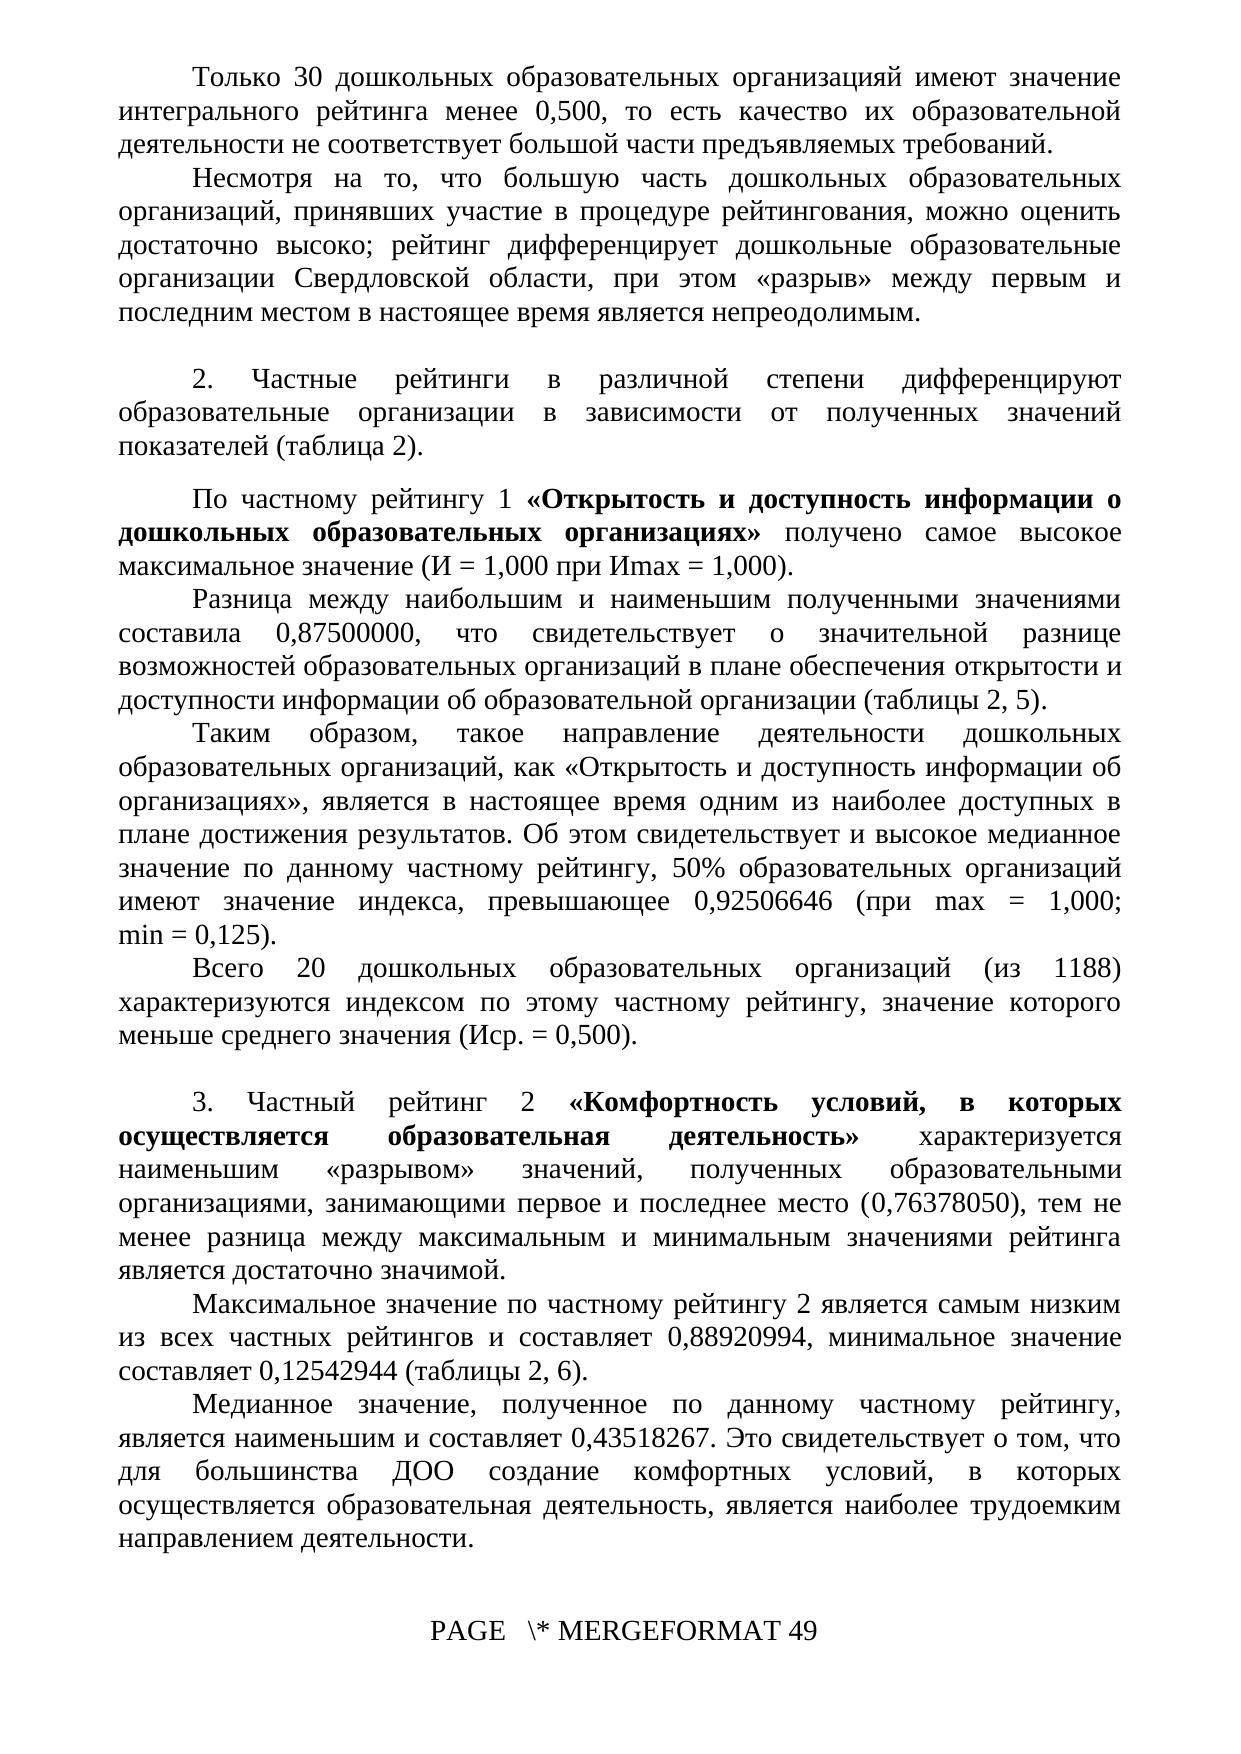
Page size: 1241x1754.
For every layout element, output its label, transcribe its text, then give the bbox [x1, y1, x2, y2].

text По частному рейтингу 1 «Открытость и доступность информации о дошкольных образовательных организациях» получено самое высокое максимальное значение (И = 1,000 при Иmax = 1,000). [118, 481, 1122, 581]
text Разница между наибольшим и наименьшим полученными значениями составила 0,87500000, что свидетельствует о значительной разнице возможностей образовательных организаций в плане обеспечения открытости и доступности информации об образовательной организации (таблицы 2, 5). [118, 581, 1122, 716]
text Только 30 дошкольных образовательных организацияй имеют значение интегрального рейтинга менее 0,500, то есть качество их образовательной деятельности не соответствует большой части предъявляемых требований. [118, 59, 1122, 160]
text Медианное значение, полученное по данному частному рейтингу, является наименьшим и составляет 0,43518267. Это свидетельствует о том, что для большинства ДОО создание комфортных условий, в которых осуществляется образовательная деятельность, является наиболее трудоемким направлением деятельности. [118, 1386, 1122, 1554]
text 3. Частный рейтинг 2 «Комфортность условий, в которых осуществляется образовательная деятельность» характеризуется наименьшим «разрывом» значений, полученных образовательными организациями, занимающими первое и последнее место (0,76378050), тем не менее разница между максимальным и минимальным значениями рейтинга является достаточно значимой. [118, 1084, 1122, 1286]
text Таким образом, такое направление деятельности дошкольных образовательных организаций, как «Открытость и доступность информации об организациях», является в настоящее время одним из наиболее доступных в плане достижения результатов. Об этом свидетельствует и высокое медианное значение по данному частному рейтингу, 50% образовательных организаций имеют значение индекса, превышающее 0,92506646 (при max = 1,000; min = 0,125). [118, 716, 1122, 950]
text Всего 20 дошкольных образовательных организаций (из 1188) характеризуются индексом по этому частному рейтингу, значение которого меньше среднего значения (Иср. = 0,500). [118, 950, 1122, 1051]
text 2. Частные рейтинги в различной степени дифференцируют образовательные организации в зависимости от полученных значений показателей (таблица 2). [118, 361, 1122, 462]
text Несмотря на то, что большую часть дошкольных образовательных организаций, принявших участие в процедуре рейтингования, можно оценить достаточно высоко; рейтинг дифференцирует дошкольные образовательные организации Свердловской области, при этом «разрыв» между первым и последним местом в настоящее время является непреодолимым. [118, 160, 1122, 327]
text Максимальное значение по частному рейтингу 2 является самым низким из всех частных рейтингов и составляет 0,88920994, минимальное значение составляет 0,12542944 (таблицы 2, 6). [118, 1286, 1122, 1386]
